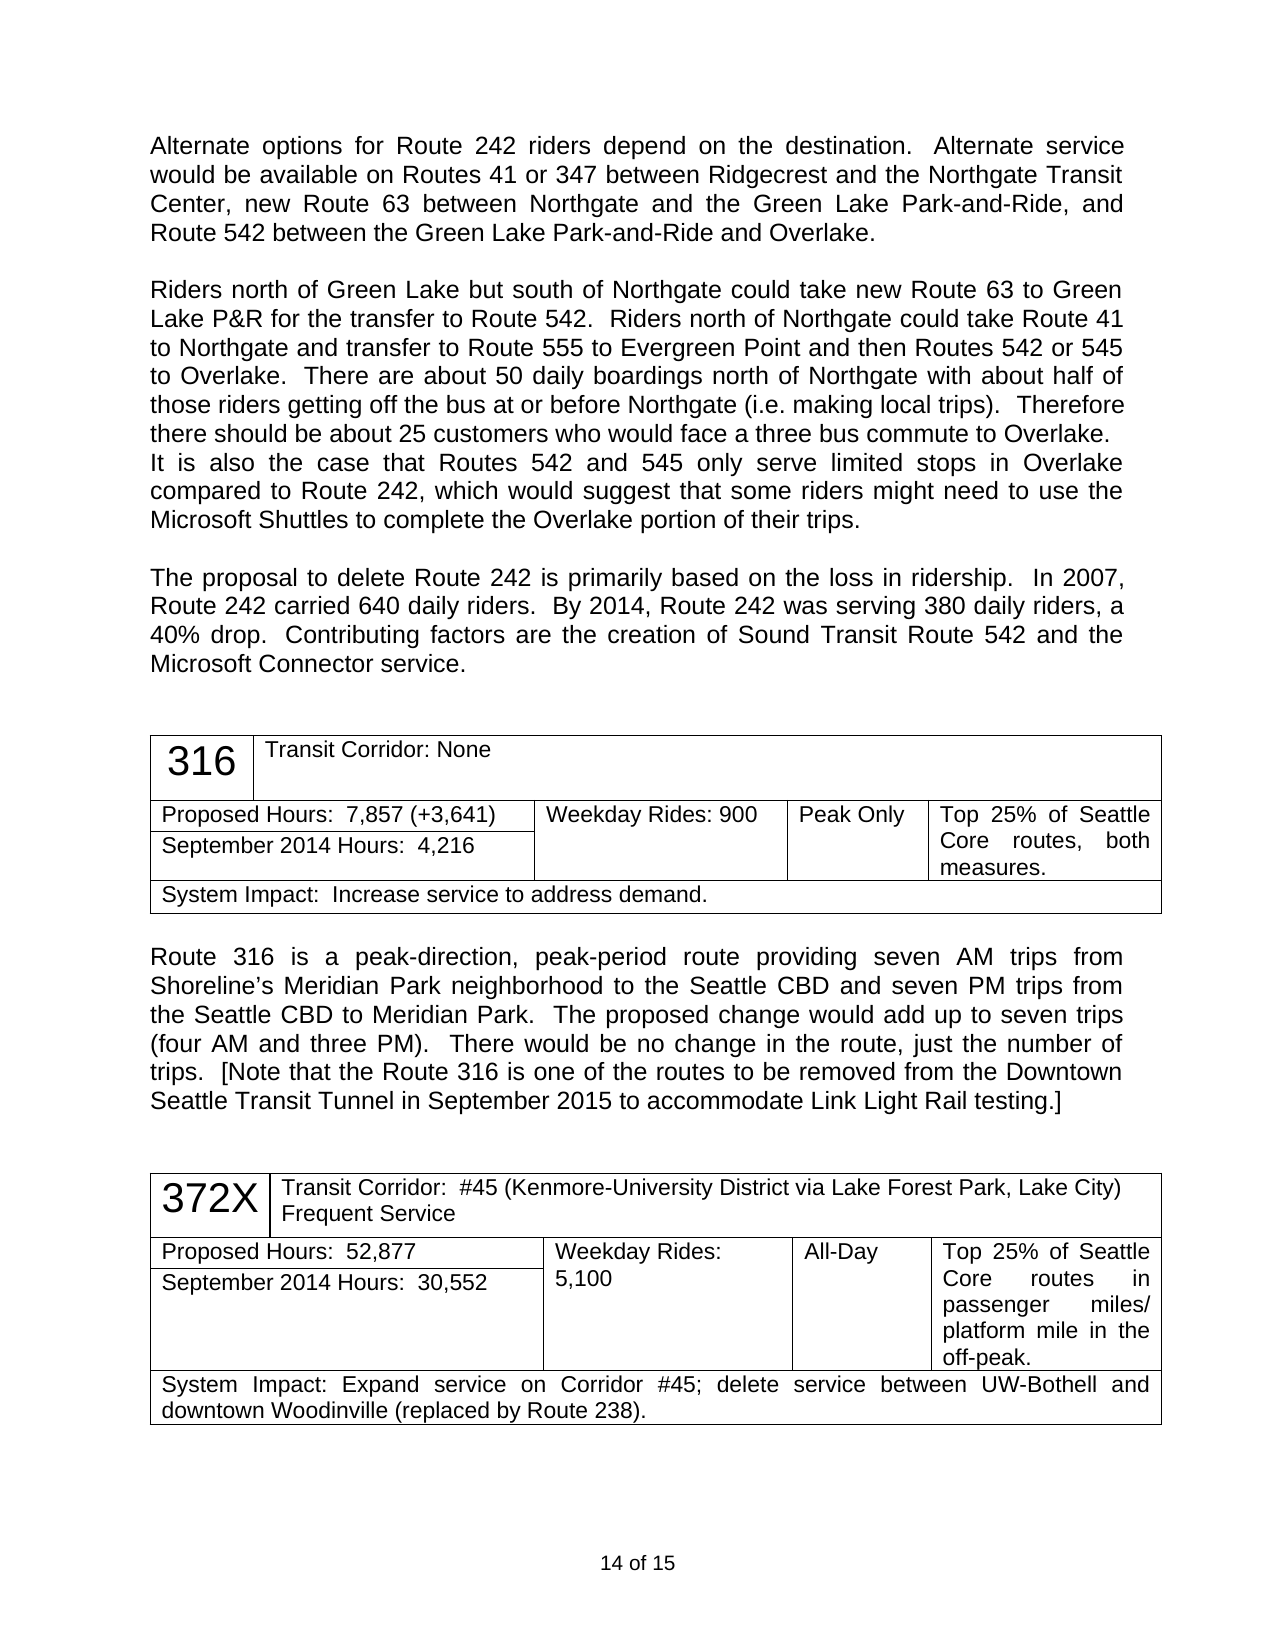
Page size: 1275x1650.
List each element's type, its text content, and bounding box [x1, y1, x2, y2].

table_cell System Impact: Expand service on Corridor #45; delete service between UW-Bothell and downtown Woodinville (replaced by Route 238). [151, 1371, 1161, 1424]
table_cell Top 25% of Seattle Core routes, both measures. [929, 801, 1161, 880]
table_cell System Impact: Increase service to address demand. [151, 881, 1161, 913]
table_cell September 2014 Hours: 4,216 [151, 832, 534, 880]
table_header Transit Corridor: #45 (Kenmore-University District via Lake Forest Park, Lake City) Frequent Service [271, 1174, 1161, 1237]
table_cell Proposed Hours: 7,857 (+3,641) [151, 801, 534, 831]
table_header 316 [151, 736, 253, 800]
table_header Transit Corridor: None [254, 736, 1161, 800]
text Route 316 is a peak-direction, peak-period route providing seven AM trips from Shoreline’s Meridian Park neighborhood to the Seattle CBD and seven PM trips from the Seattle CBD to Meridian Park. The proposed change would add up to seven trips (four AM and three PM). There would be no change in the route, just the number of trips. [Note that the Route 316 is one of the routes to be removed from the Downtown Seattle Transit Tunnel in September 2015 to accommodate Link Light Rail testing.] [150, 942, 1125, 1115]
table_cell Top 25% of Seattle Core routes in passenger miles/ platform mile in the off-peak. [932, 1238, 1161, 1370]
table_header 372X [151, 1174, 269, 1237]
text Alternate options for Route 242 riders depend on the destination. Alternate service would be available on Routes 41 or 347 between Ridgecrest and the Northgate Transit Center, new Route 63 between Northgate and the Green Lake Park-and-Ride, and Route 542 between the Green Lake Park-and-Ride and Overlake. [150, 131, 1125, 246]
table_cell September 2014 Hours: 30,552 [151, 1269, 543, 1370]
text Riders north of Green Lake but south of Northgate could take new Route 63 to Green Lake P&R for the transfer to Route 542. Riders north of Northgate could take Route 41 to Northgate and transfer to Route 555 to Evergreen Point and then Routes 542 or 545 to Overlake. There are about 50 daily boardings north of Northgate with about half of those riders getting off the bus at or before Northgate (i.e. making local trips). Therefore there should be about 25 customers who would face a three bus commute to Overlake. It is also the case that Routes 542 and 545 only serve limited stops in Overlake compared to Route 242, which would suggest that some riders might need to use the Microsoft Shuttles to complete the Overlake portion of their trips. [150, 275, 1125, 534]
table_cell Weekday Rides: 900 [535, 801, 787, 880]
table_cell Peak Only [788, 801, 928, 880]
table_cell All-Day [793, 1238, 931, 1370]
text The proposal to delete Route 242 is primarily based on the loss in ridership. In 2007, Route 242 carried 640 daily riders. By 2014, Route 242 was serving 380 daily riders, a 40% drop. Contributing factors are the creation of Sound Transit Route 542 and the Microsoft Connector service. [150, 562, 1125, 677]
table_cell Proposed Hours: 52,877 [151, 1238, 543, 1268]
table_cell Weekday Rides: 5,100 [544, 1238, 792, 1370]
